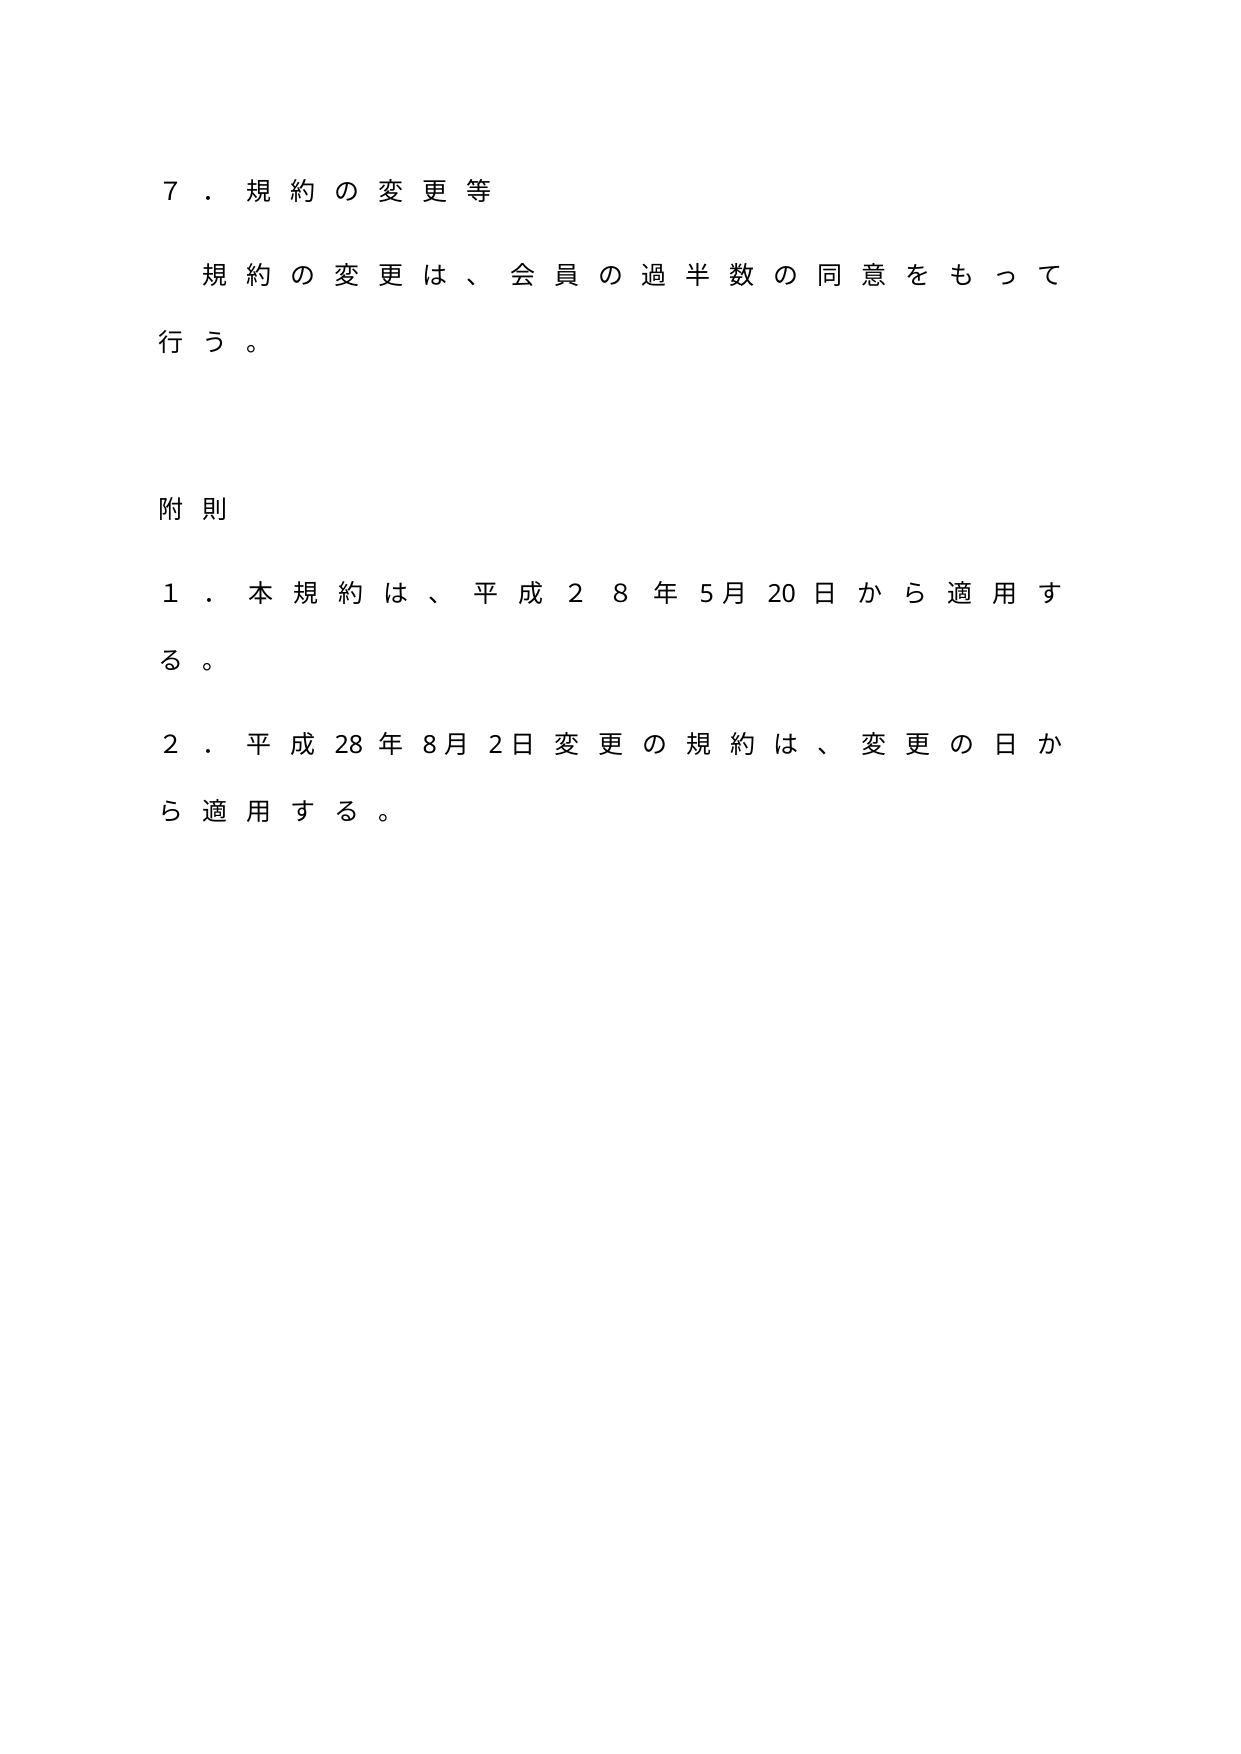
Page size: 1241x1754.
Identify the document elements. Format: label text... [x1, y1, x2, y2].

text 規約の変更は、会員の過半数の同意をもって行う。 [158, 240, 1082, 374]
text １．本規約は、平成２８年5月20日から適用する。 [158, 558, 1082, 692]
text ２．平成28年8月2日変更の規約は、変更の日から適用する。 [158, 709, 1082, 843]
text ７．規約の変更等 [158, 156, 1082, 223]
text 附則 [158, 474, 1082, 542]
